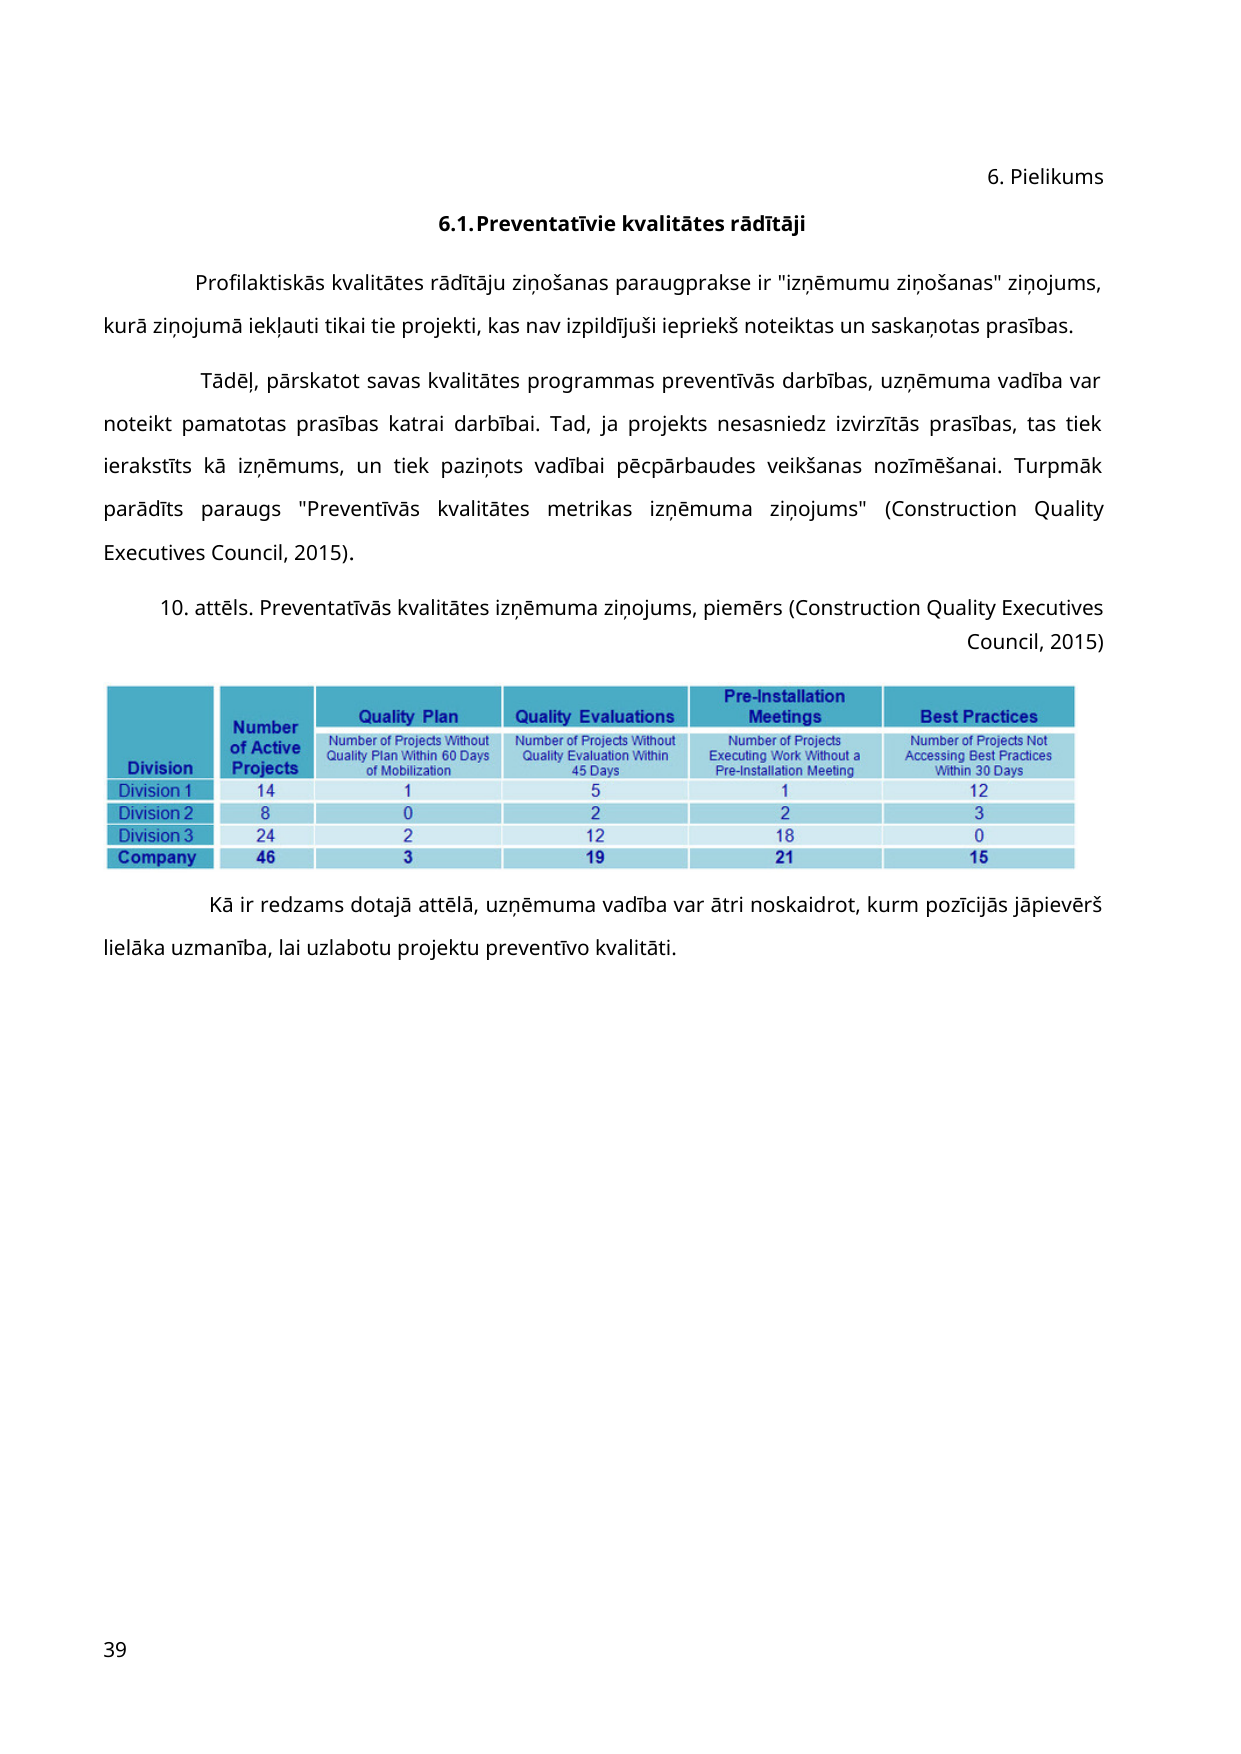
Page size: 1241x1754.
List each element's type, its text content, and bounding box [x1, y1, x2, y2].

text 6. Pielikums [103, 162, 1104, 191]
text Kā ir redzams dotajā attēlā, uzņēmuma vadība var ātri noskaidrot, kurm pozīcijās jāpievērš lielāka uzmanība, lai uzlabotu projektu preventīvo kvalitāti. [103, 890, 1104, 961]
text Profilaktiskās kvalitātes rādītāju ziņošanas paraugprakse ir "izņēmumu ziņošanas" ziņojums, kurā ziņojumā iekļauti tikai tie projekti, kas nav izpildījuši iepriekš noteiktas un saskaņotas prasības. [103, 268, 1104, 339]
picture [103, 682, 1079, 873]
list Preventatīvie kvalitātes rādītāji [141, 209, 1104, 237]
text 10. attēls. Preventatīvās kvalitātes izņēmuma ziņojums, piemērs [103, 593, 1104, 656]
text Tādēļ, pārskatot savas kvalitātes programmas preventīvās darbības, uzņēmuma vadība var noteikt pamatotas prasības katrai darbībai. Tad, ja projekts nesasniedz izvirzītās prasības, tas tiek ierakstīts kā izņēmums, un tiek paziņots vadībai pēcpārbaudes veikšanas nozīmēšanai. Turpmāk parādīts paraugs "Preventīvās kvalitātes metrikas izņēmuma ziņojums" . [103, 366, 1104, 566]
